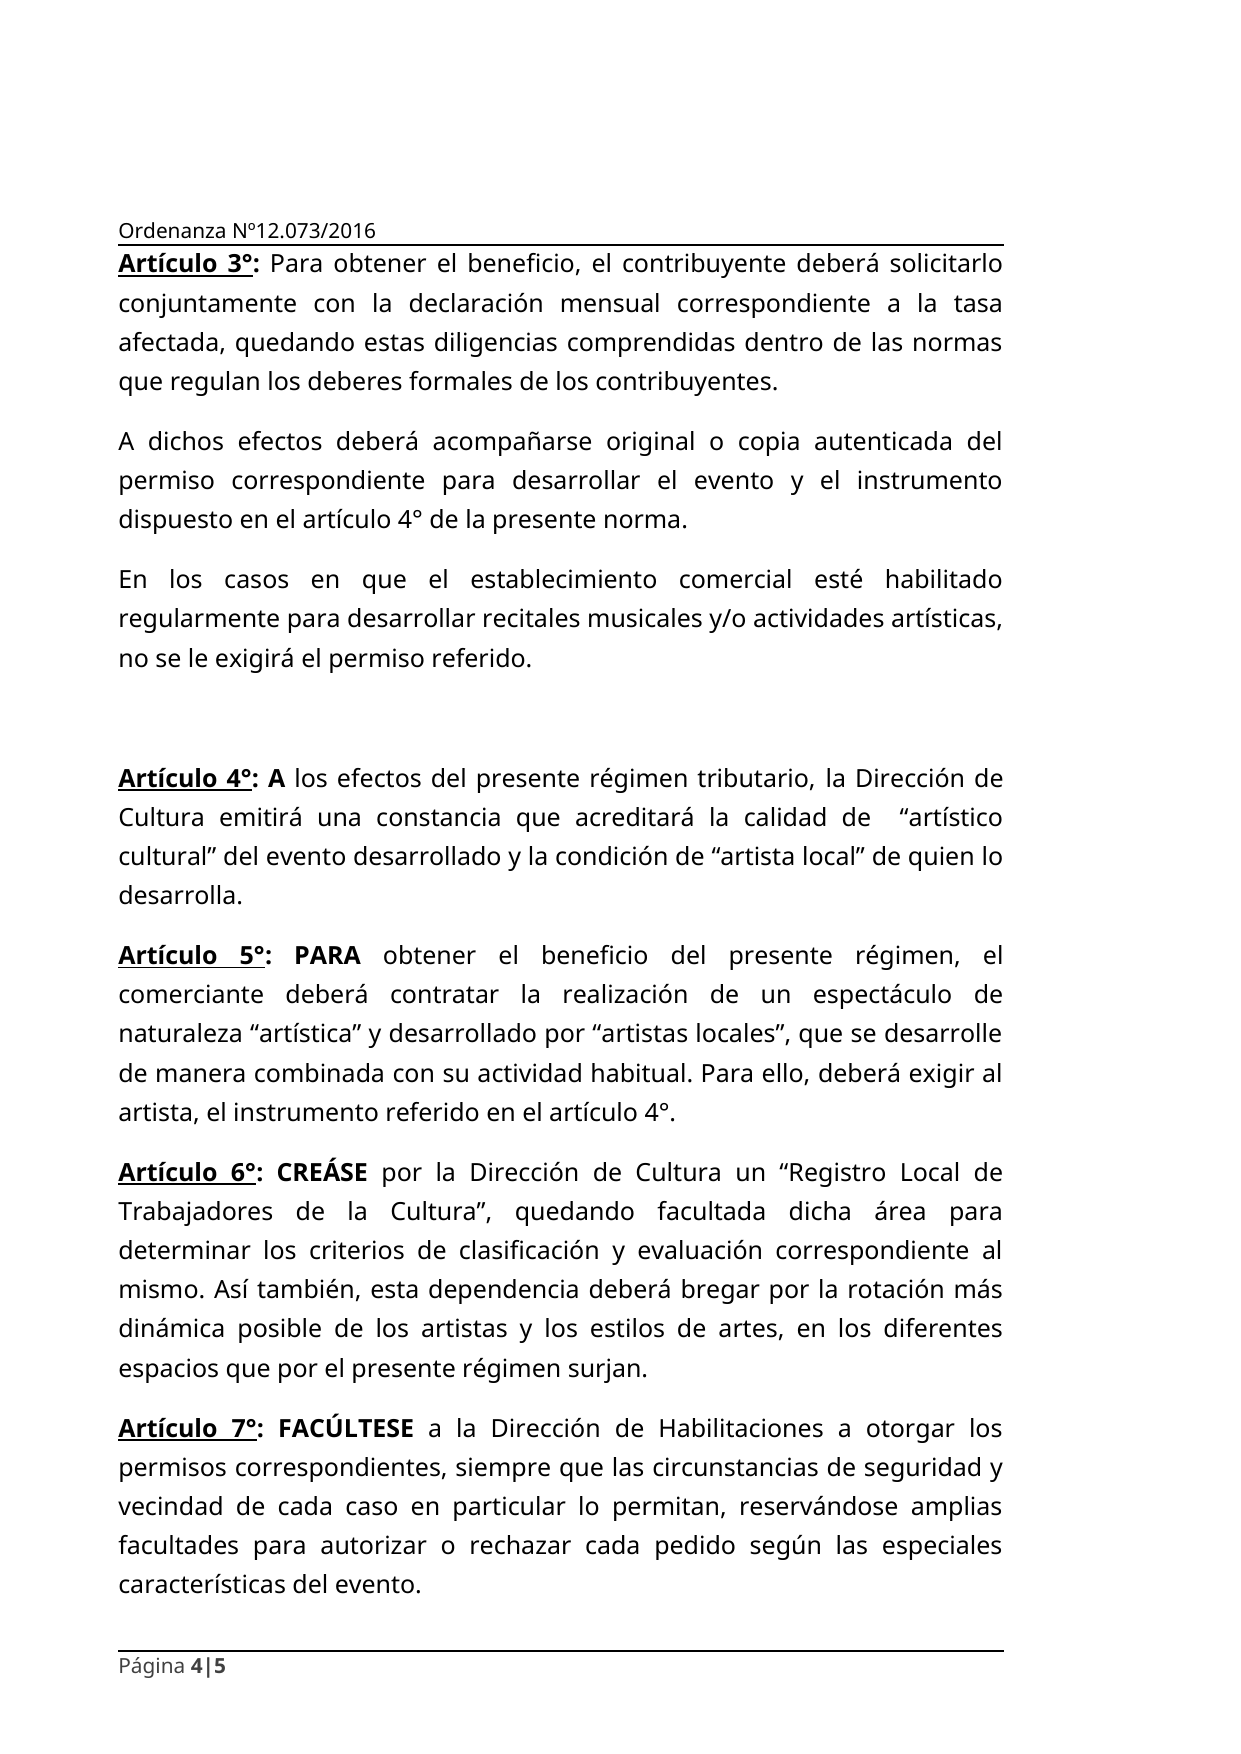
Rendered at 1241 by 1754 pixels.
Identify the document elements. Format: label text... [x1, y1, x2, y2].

text Artículo 7°: FACÚLTESE a la Dirección de Habilitaciones a otorgar los permisos correspondientes, siempre que las circunstancias de seguridad y vecindad de cada caso en particular lo permitan, reservándose amplias facultades para autorizar o rechazar cada pedido según las especiales características del evento. [118, 1410, 1004, 1601]
text En los casos en que el establecimiento comercial esté habilitado regularmente para desarrollar recitales musicales y/o actividades artísticas, no se le exigirá el permiso referido. [118, 562, 1004, 674]
text Artículo 6°: CREÁSE por de Cultura un “Registro Local de Trabajadores de ”, quedando facultada dicha área para determinar los criterios de clasificación y evaluación correspondiente al mismo. Así también, esta dependencia deberá bregar por la rotación más dinámica posible de los artistas y los estilos de artes, en los diferentes espacios que por el presente régimen surjan. [118, 1154, 1004, 1384]
text Artículo 5°: PARA obtener el beneficio del presente régimen, el comerciante deberá contratar la realización de un espectáculo de naturaleza “artística” y desarrollado por “artistas locales”, que se desarrolle de manera combinada con su actividad habitual. Para ello, deberá exigir al artista, el instrumento referido en el artículo 4°. [118, 938, 1004, 1128]
text A dichos efectos deberá acompañarse original o copia autenticada del permiso correspondiente para desarrollar el evento y el instrumento dispuesto en el artículo 4° de la presente norma. [118, 423, 1004, 536]
text Artículo 4°: A los efectos del presente régimen tributario, la Dirección de Cultura emitirá una constancia que acreditará la calidad de “artístico cultural” del evento desarrollado y la condición de “artista local” de quien lo desarrolla. [118, 760, 1004, 912]
text Artículo 3°: Para obtener el beneficio, el contribuyente deberá solicitarlo conjuntamente con la declaración mensual correspondiente a la tasa afectada, quedando estas diligencias comprendidas dentro de las normas que regulan los deberes formales de los contribuyentes. [118, 246, 1004, 398]
